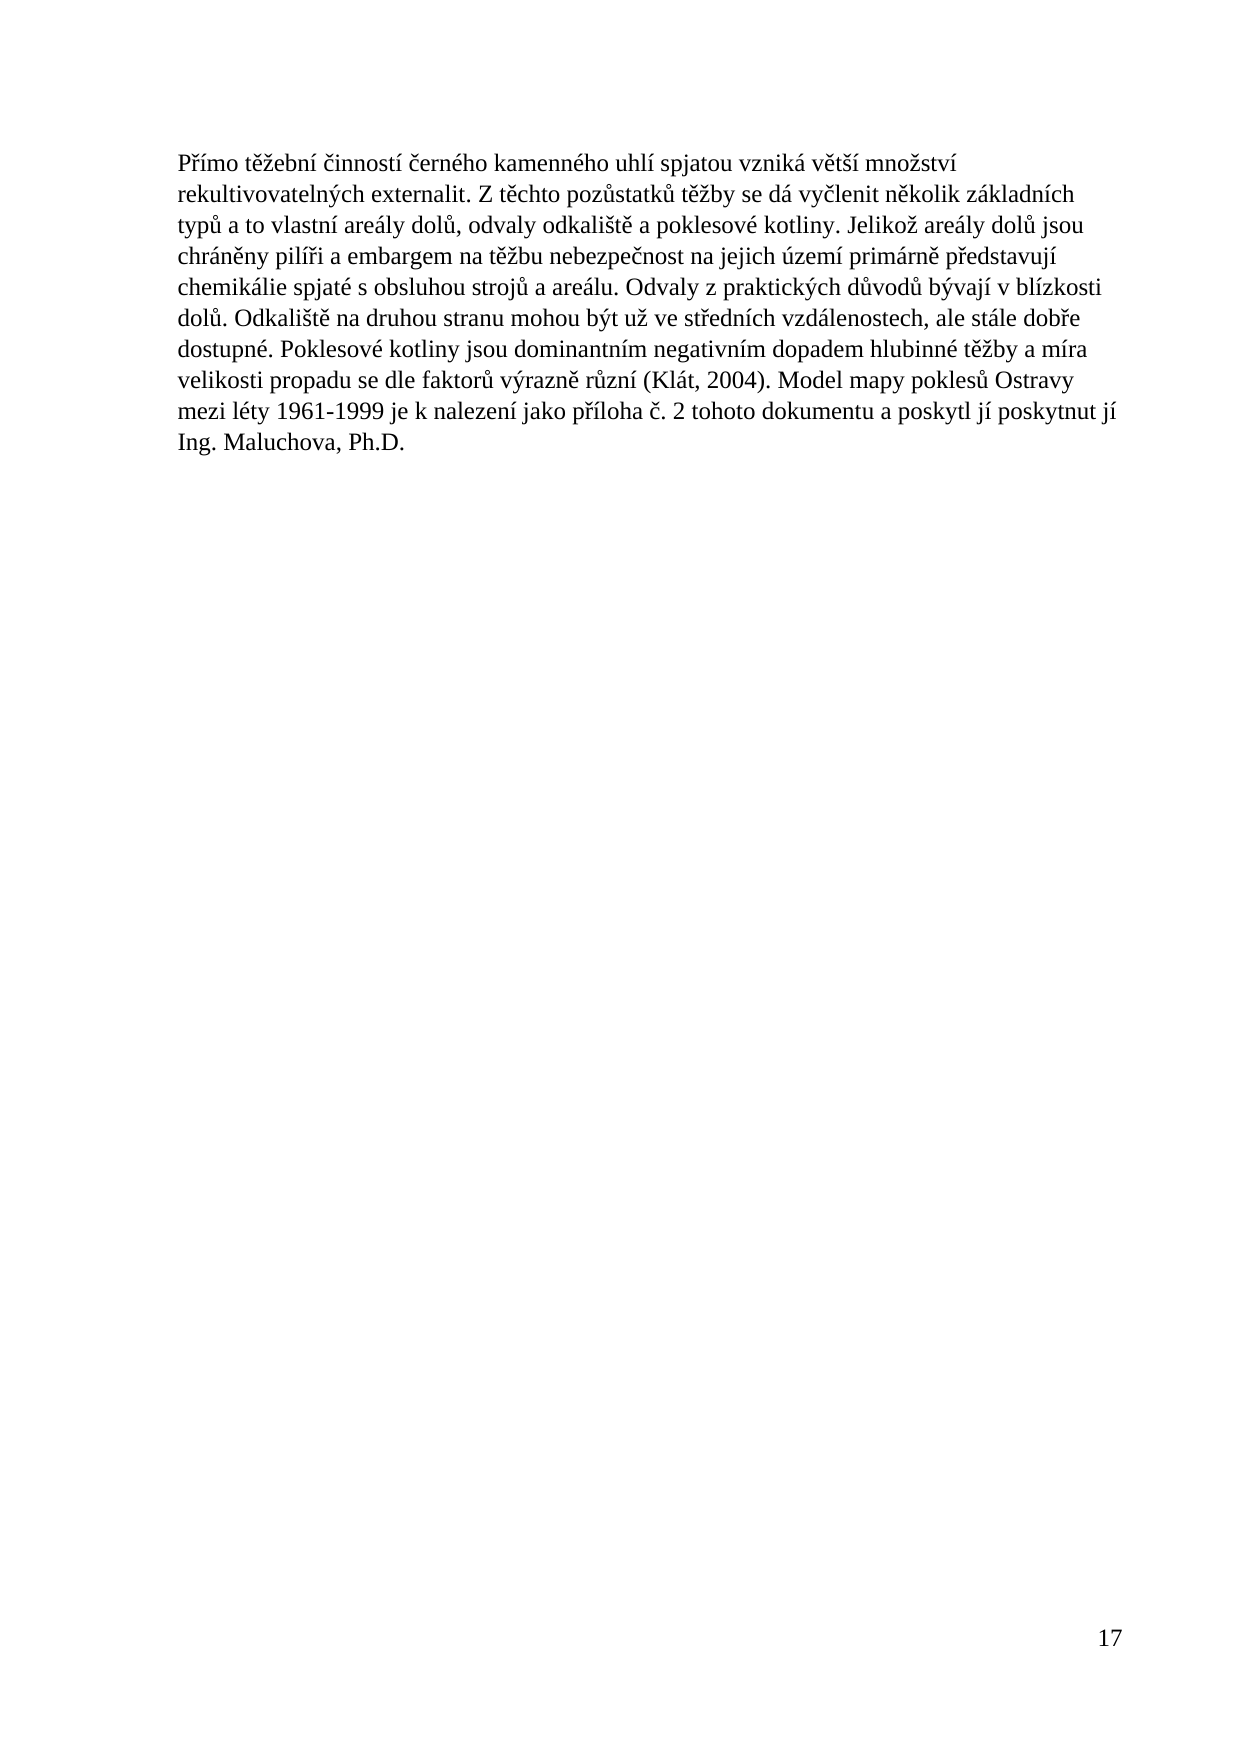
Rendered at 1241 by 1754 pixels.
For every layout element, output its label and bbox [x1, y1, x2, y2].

text [177, 148, 1122, 456]
